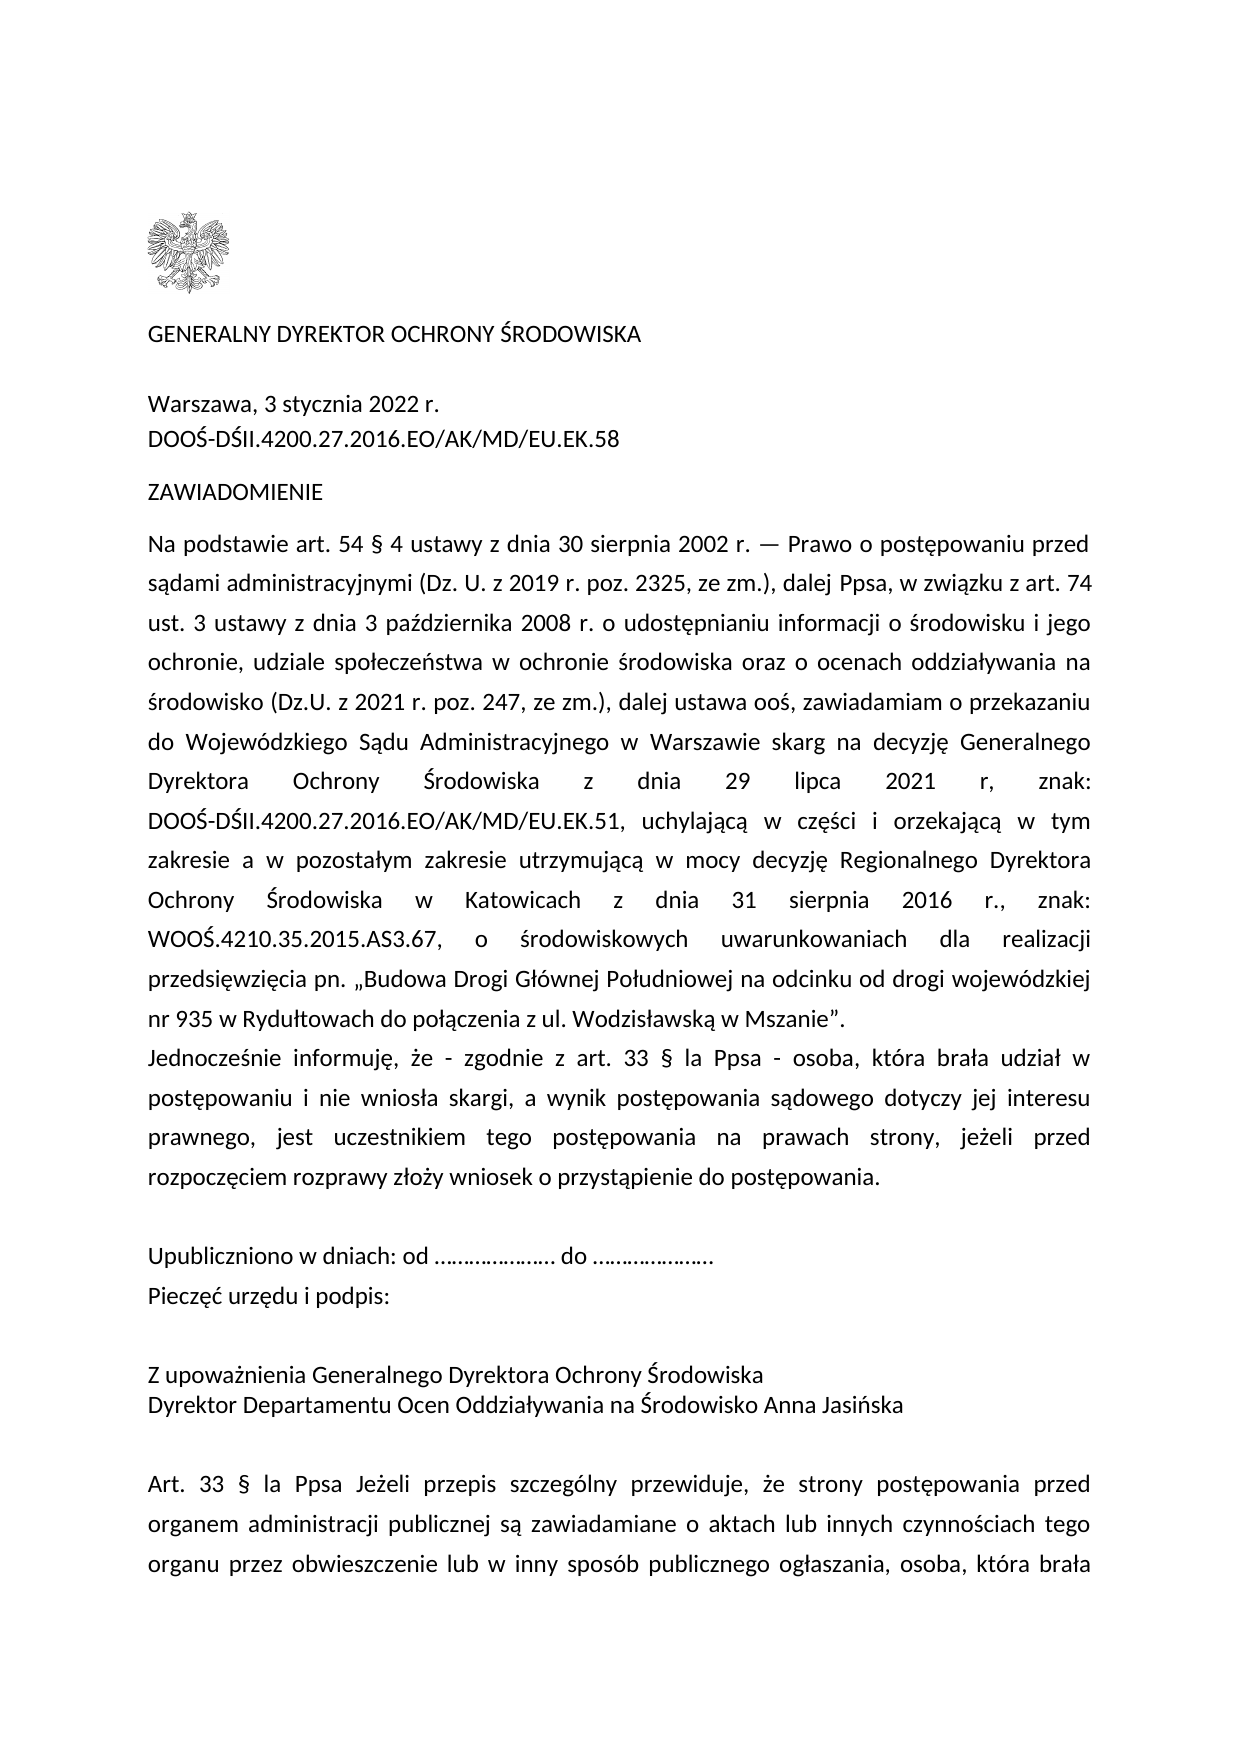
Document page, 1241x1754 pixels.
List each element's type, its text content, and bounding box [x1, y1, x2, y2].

text ZAWIADOMIENIE [148, 476, 1092, 506]
text Warszawa, 3 stycznia 2022 r. [148, 388, 1092, 419]
text Pieczęć urzędu i podpis: [148, 1280, 1092, 1310]
text DOOŚ-DŚII.4200.27.2016.EO/AK/MD/EU.EK.58 [148, 423, 1092, 454]
text Dyrektor Departamentu Ocen Oddziaływania na Środowisko Anna Jasińska [148, 1389, 1092, 1420]
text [148, 1469, 1092, 1578]
text Upubliczniono w dniach: od ………………… do ………………… [148, 1240, 1092, 1271]
text GENERALNY DYREKTOR OCHRONY ŚRODOWISKA [148, 318, 1092, 349]
picture [147, 211, 230, 294]
text Z upoważnienia Generalnego Dyrektora Ochrony Środowiska [148, 1359, 1092, 1389]
text Jednocześnie informuję, że - zgodnie z art. 33 § la Ppsa - osoba, która brała udział w postępowaniu i nie wniosła skargi, a wynik postępowania sądowego dotyczy jej interesu prawnego, jest uczestnikiem tego postępowania na prawach strony, jeżeli przed rozpoczęciem rozprawy złoży wniosek o przystąpienie do postępowania. [148, 1042, 1092, 1192]
text Na podstawie art. 54 § 4 ustawy z dnia 30 sierpnia 2002 r. — Prawo o postępowaniu przed sądami administracyjnymi (Dz. U. z 2019 r. poz. 2325, ze zm.), dalej Ppsa, w związku z art. 74 ust. 3 ustawy z dnia 3 października 2008 r. o udostępnianiu informacji o środowisku i jego ochronie, udziale społeczeństwa w ochronie środowiska oraz o ocenach oddziaływania na środowisko (Dz.U. z 2021 r. poz. 247, ze zm.), dalej ustawa ooś, zawiadamiam o przekazaniu do Wojewódzkiego Sądu Administracyjnego w Warszawie skarg na decyzję Generalnego Dyrektora Ochrony Środowiska z dnia 29 lipca 2021 r, znak: DOOŚ-DŚII.4200.27.2016.EO/AK/MD/EU.EK.51, uchylającą w części i orzekającą w tym zakresie a w pozostałym zakresie utrzymującą w mocy decyzję Regionalnego Dyrektora Ochrony Środowiska w Katowicach z dnia 31 sierpnia 2016 r., znak: WOOŚ.4210.35.2015.AS3.67, o środowiskowych uwarunkowaniach dla realizacji przedsięwzięcia pn. „Budowa Drogi Głównej Południowej na odcinku od drogi wojewódzkiej nr 935 w Rydułtowach do połączenia z ul. Wodzisławską w Mszanie”. [148, 528, 1092, 1033]
